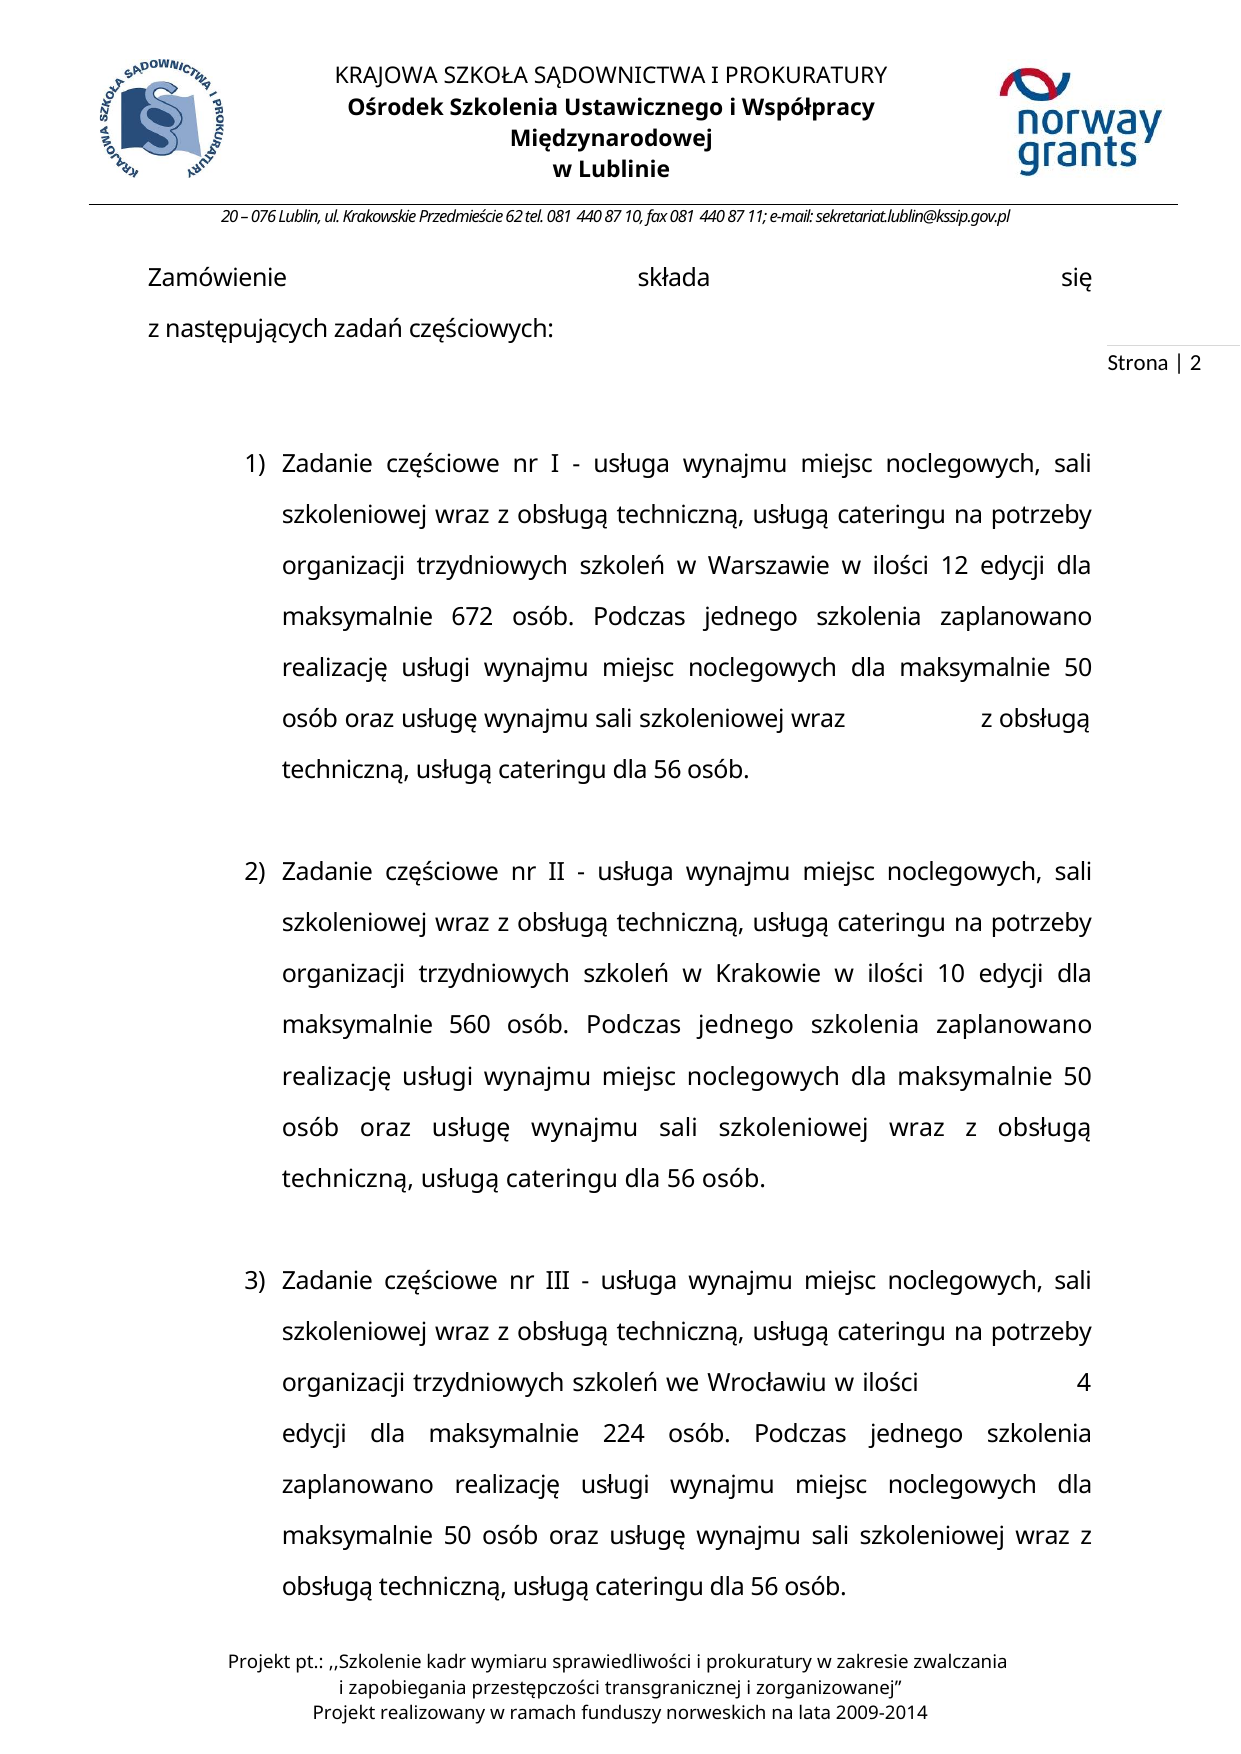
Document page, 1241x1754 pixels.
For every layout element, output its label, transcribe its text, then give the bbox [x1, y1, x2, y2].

list Zadanie częściowe nr III - usługa wynajmu miejsc noclegowych, sali szkoleniowej wraz z obsługą techniczną, usługą cateringu na potrzeby organizacji trzydniowych szkoleń we Wrocławiu w ilości 4 edycji dla maksymalnie 224 osób. Podczas jednego szkolenia zaplanowano realizację usługi wynajmu miejsc noclegowych dla maksymalnie 50 osób oraz usługę wynajmu sali szkoleniowej wraz z obsługą techniczną, usługą cateringu dla 56 osób. [244, 1262, 1093, 1603]
list Zadanie częściowe nr I - usługa wynajmu miejsc noclegowych, sali szkoleniowej wraz z obsługą techniczną, usługą cateringu na potrzeby organizacji trzydniowych szkoleń w Warszawie w ilości 12 edycji dla maksymalnie 672 osób. Podczas jednego szkolenia zaplanowano realizację usługi wynajmu miejsc noclegowych dla maksymalnie 50 osób oraz usługę wynajmu sali szkoleniowej wraz z obsługą techniczną, usługą cateringu dla 56 osób. [244, 446, 1093, 786]
picture [99, 59, 224, 178]
picture [995, 59, 1167, 178]
list Zadanie częściowe nr II - usługa wynajmu miejsc noclegowych, sali szkoleniowej wraz z obsługą techniczną, usługą cateringu na potrzeby organizacji trzydniowych szkoleń w Krakowie w ilości 10 edycji dla maksymalnie 560 osób. Podczas jednego szkolenia zaplanowano realizację usługi wynajmu miejsc noclegowych dla maksymalnie 50 osób oraz usługę wynajmu sali szkoleniowej wraz z obsługą techniczną, usługą cateringu dla 56 osób. [244, 854, 1093, 1194]
